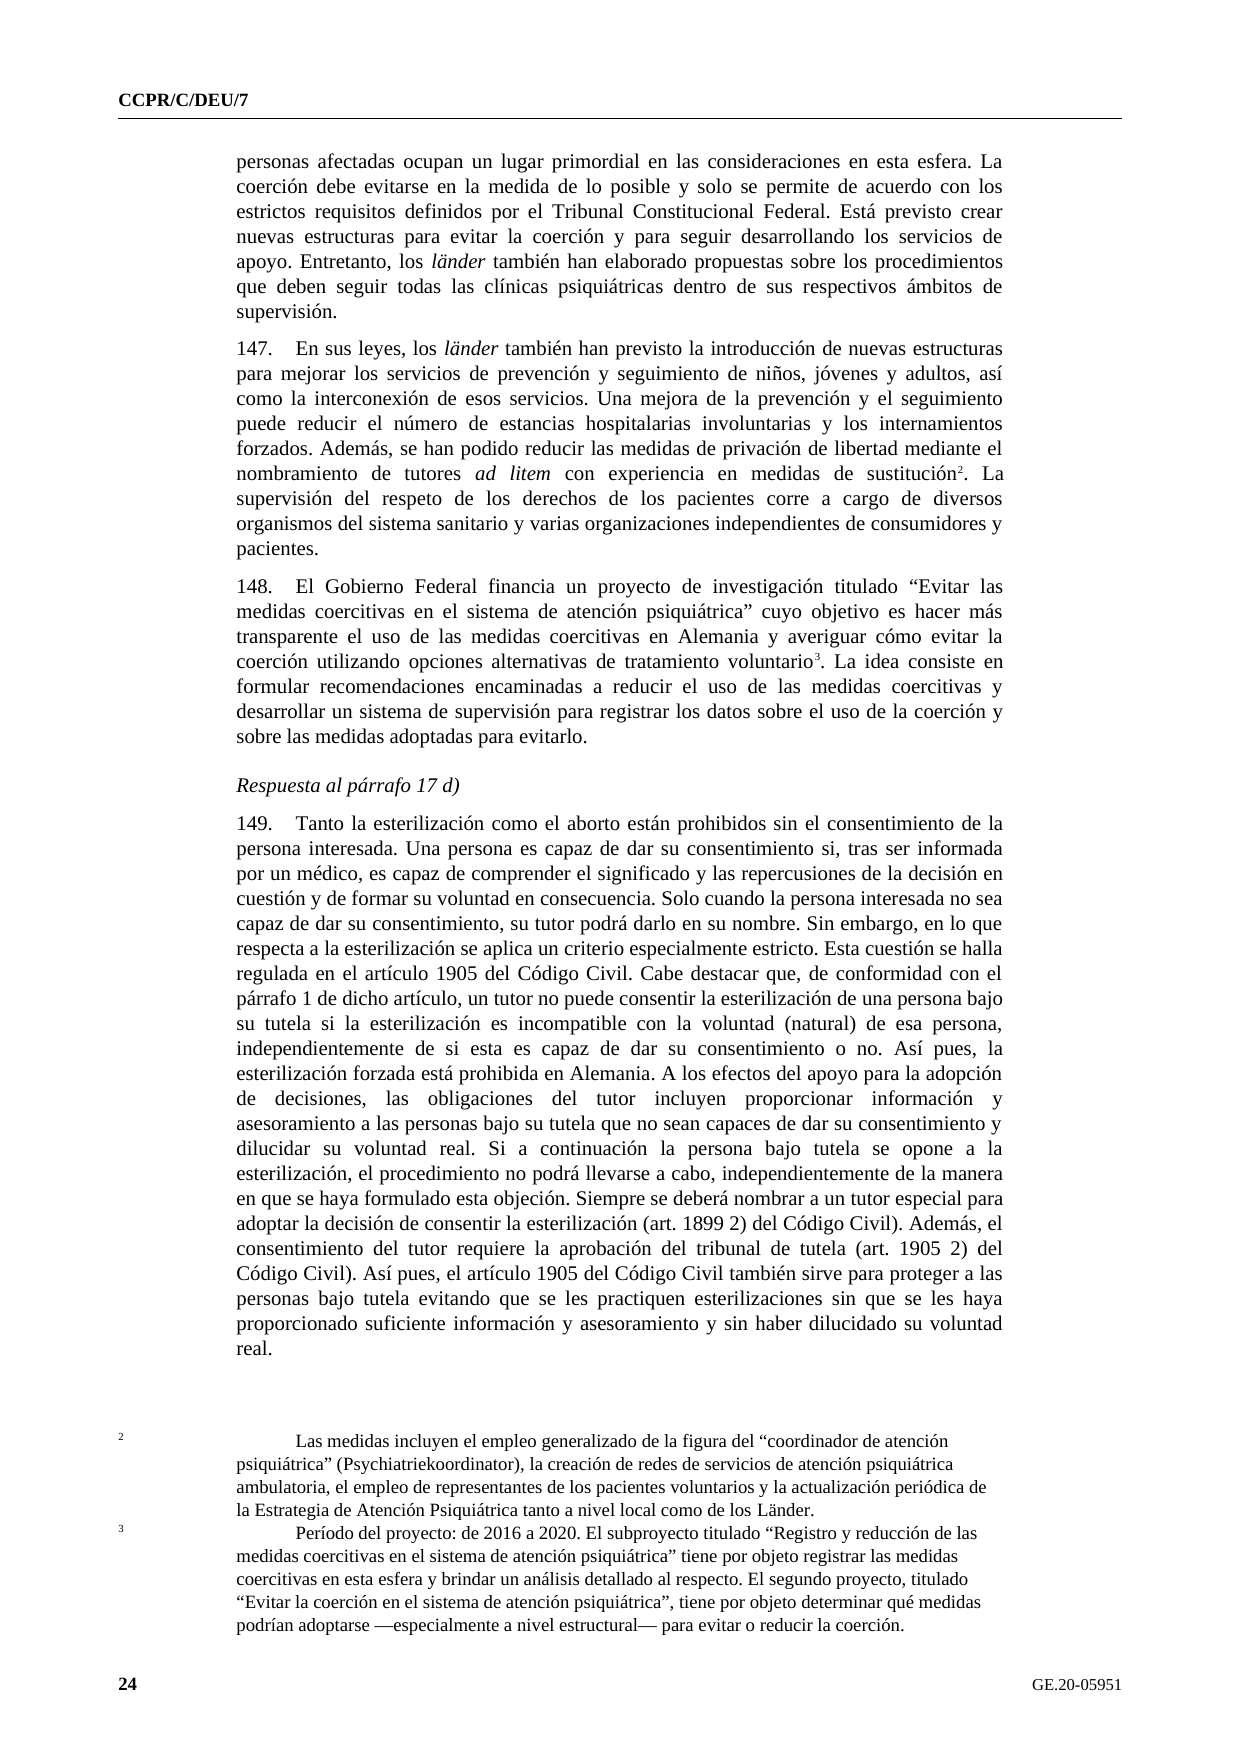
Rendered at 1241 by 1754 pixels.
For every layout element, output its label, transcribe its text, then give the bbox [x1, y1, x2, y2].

text 149. Tanto la esterilización como el aborto están prohibidos sin el consentimiento de la persona interesada. Una persona es capaz de dar su consentimiento si, tras ser informada por un médico, es capaz de comprender el significado y las repercusiones de la decisión en cuestión y de formar su voluntad en consecuencia. Solo cuando la persona interesada no sea capaz de dar su consentimiento, su tutor podrá darlo en su nombre. Sin embargo, en lo que respecta a la esterilización se aplica un criterio especialmente estricto. Esta cuestión se halla regulada en el artículo 1905 del Código Civil. Cabe destacar que, de conformidad con el párrafo 1 de dicho artículo, un tutor no puede consentir la esterilización de una persona bajo su tutela si la esterilización es incompatible con la voluntad (natural) de esa persona, independientemente de si esta es capaz de dar su consentimiento o no. Así pues, la esterilización forzada está prohibida en Alemania. A los efectos del apoyo para la adopción de decisiones, las obligaciones del tutor incluyen proporcionar información y asesoramiento a las personas bajo su tutela que no sean capaces de dar su consentimiento y dilucidar su voluntad real. Si a continuación la persona bajo tutela se opone a la esterilización, el procedimiento no podrá llevarse a cabo, independientemente de la manera en que se haya formulado esta objeción. Siempre se deberá nombrar a un tutor especial para adoptar la decisión de consentir la esterilización (art. 1899 2) del Código Civil). Además, el consentimiento del tutor requiere la aprobación del tribunal de tutela (art. 1905 2) del Código Civil). Así pues, el artículo 1905 del Código Civil también sirve para proteger a las personas bajo tutela evitando que se les practiquen esterilizaciones sin que se les haya proporcionado suficiente información y asesoramiento y sin haber dilucidado su voluntad real. [236, 810, 1004, 1360]
text Respuesta al párrafo 17 d) [118, 773, 1004, 798]
text 148. El Gobierno Federal financia un proyecto de investigación titulado “Evitar las medidas coercitivas en el sistema de atención psiquiátrica” cuyo objetivo es hacer más transparente el uso de las medidas coercitivas en Alemania y averiguar cómo evitar la coerción utilizando opciones alternativas de tratamiento voluntario. La idea consiste en formular recomendaciones encaminadas a reducir el uso de las medidas coercitivas y desarrollar un sistema de supervisión para registrar los datos sobre el uso de la coerción y sobre las medidas adoptadas para evitarlo. [236, 573, 1004, 748]
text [236, 148, 1004, 323]
text 147. En sus leyes, los länder también han previsto la introducción de nuevas estructuras para mejorar los servicios de prevención y seguimiento de niños, jóvenes y adultos, así como la interconexión de esos servicios. Una mejora de la prevención y el seguimiento puede reducir el número de estancias hospitalarias involuntarias y los internamientos forzados. Además, se han podido reducir las medidas de privación de libertad mediante el nombramiento de tutores ad litem con experiencia en medidas de sustitución. La supervisión del respeto de los derechos de los pacientes corre a cargo de diversos organismos del sistema sanitario y varias organizaciones independientes de consumidores y pacientes. [236, 335, 1004, 560]
